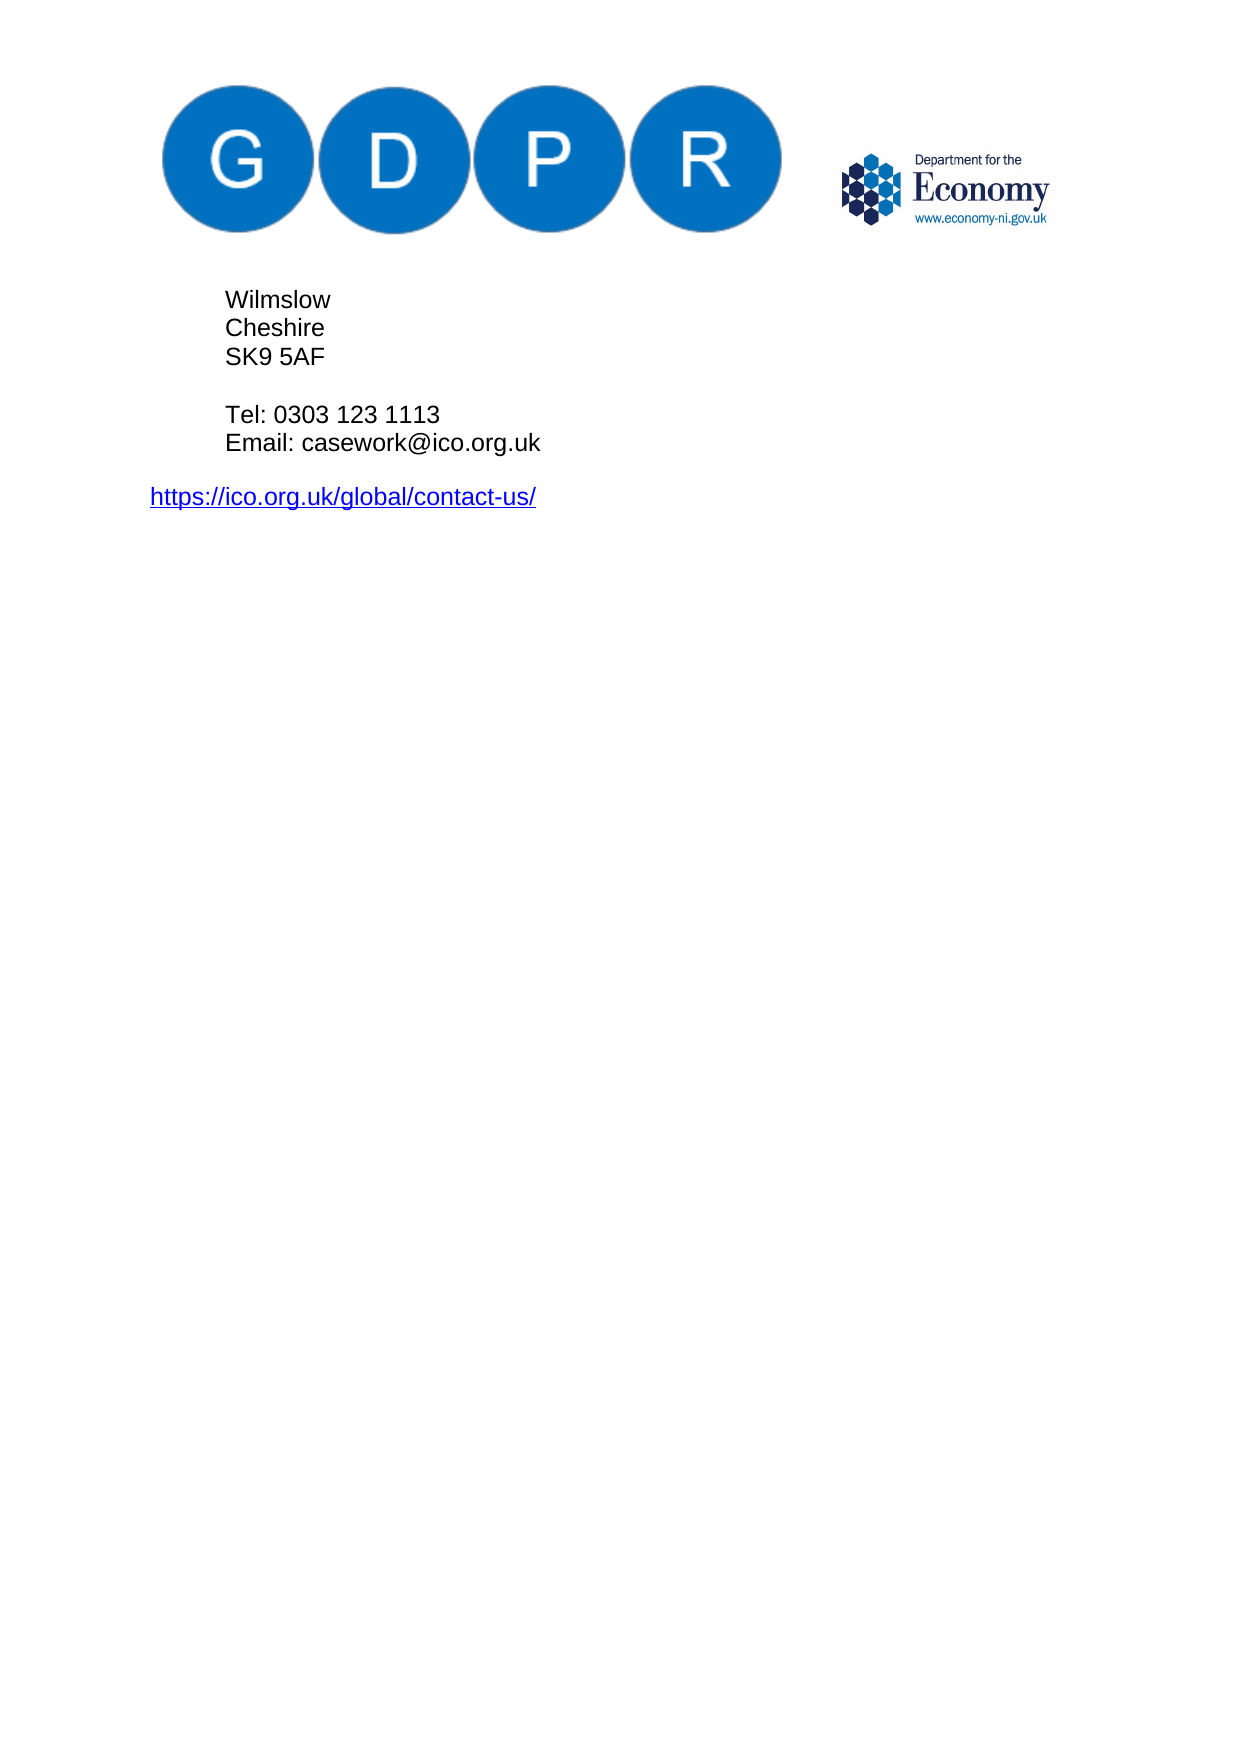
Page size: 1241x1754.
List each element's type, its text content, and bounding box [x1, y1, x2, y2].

list Email: casework@ico.org.uk [225, 428, 1090, 457]
picture [820, 117, 1091, 257]
text https://ico.org.uk/global/contact-us/ [150, 482, 1090, 511]
picture [150, 73, 796, 247]
list Wycliffe House Water Lane Wilmslow Cheshire SK9 5AF [225, 285, 1090, 371]
list Tel: 0303 123 1113 [225, 400, 1090, 428]
